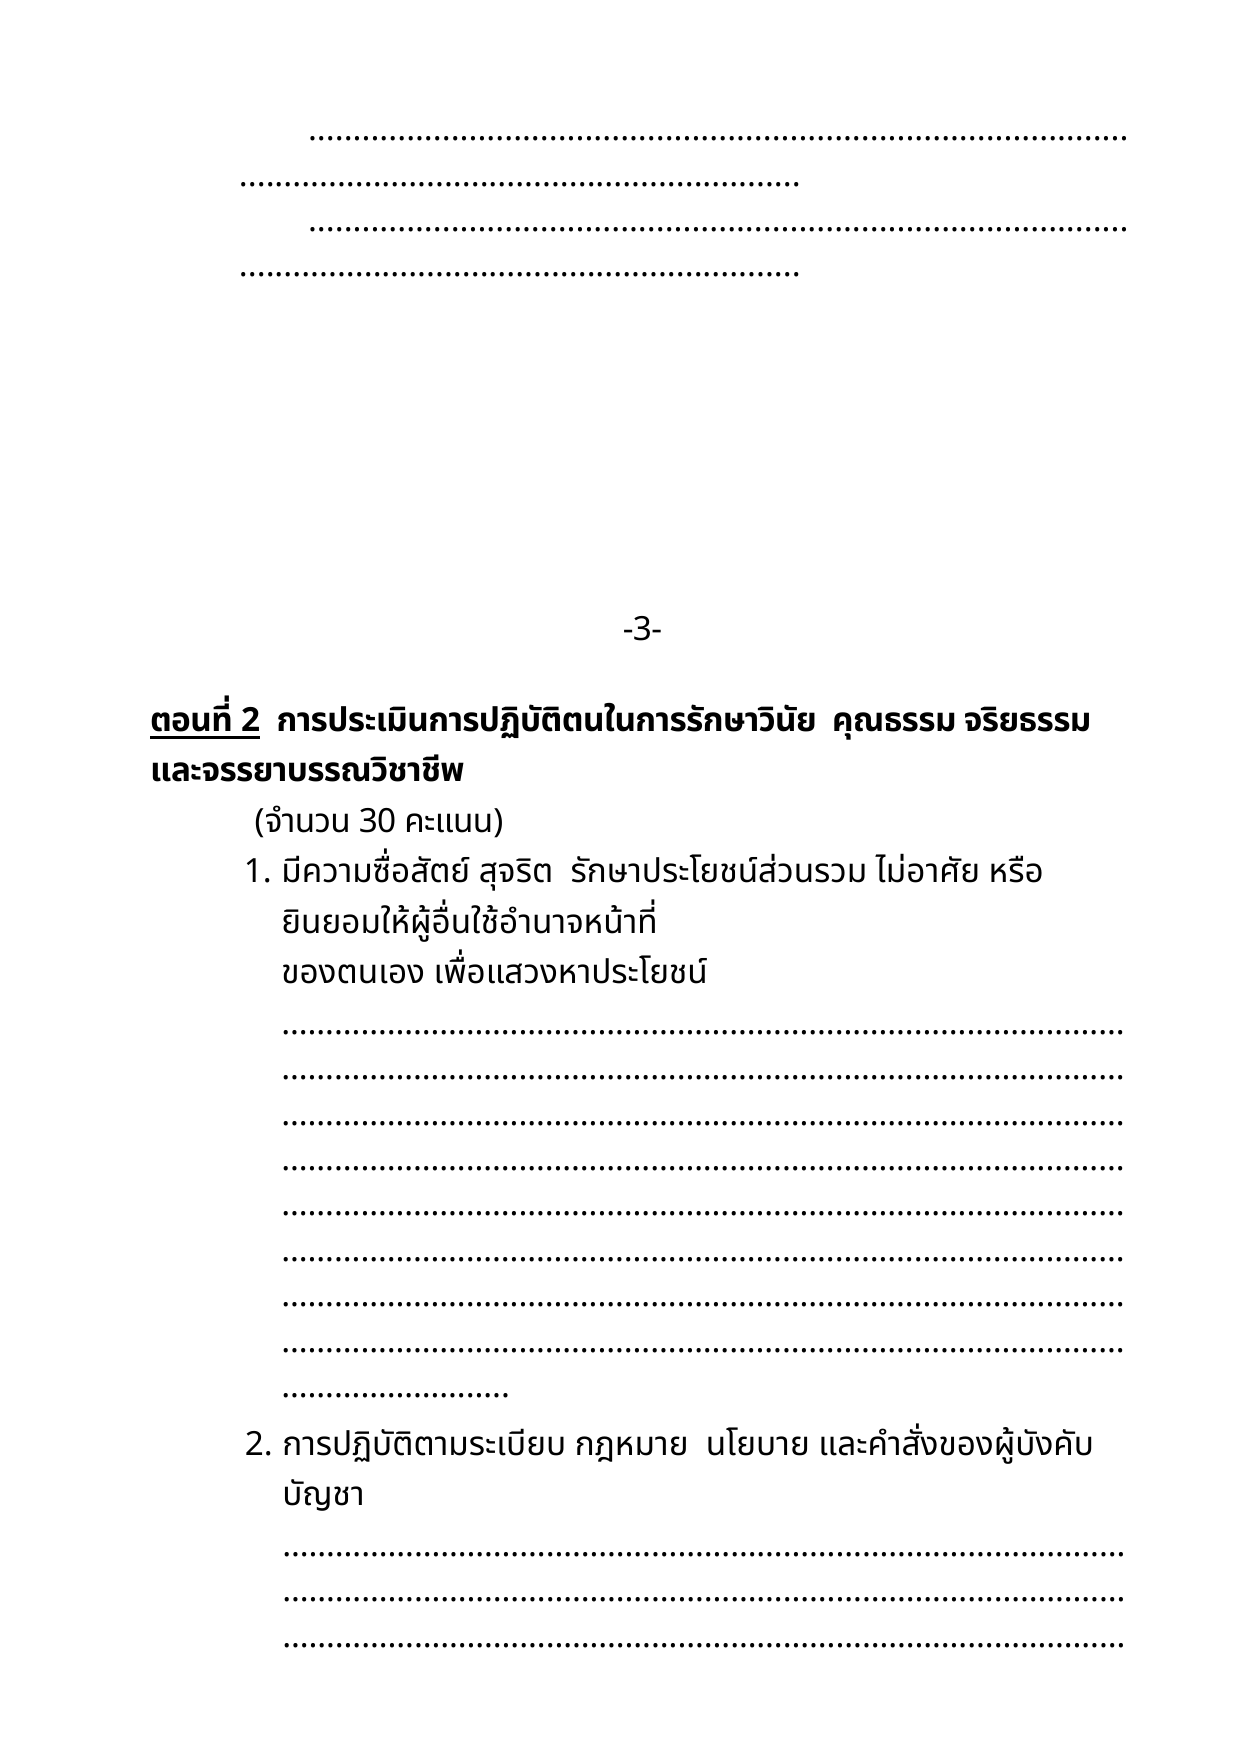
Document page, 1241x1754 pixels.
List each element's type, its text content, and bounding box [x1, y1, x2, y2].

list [282, 1521, 1135, 1657]
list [239, 105, 1135, 196]
text ตอนที่ 2 การประเมินการปฏิบัติตนในการรักษาวินัย คุณธรรม จริยธรรม และจรรยาบรรณวิชาชีพ (จำนวน 30 คะแนน) [150, 695, 1135, 847]
list ……………………………………………………………………………………………………………………………………………………………………………………………………………………………………………………………………………………………………………………………………………………………………………………………………………………………………………………………………………………………………………………………………………………………………………………………………………………………………………………………………………………………………………………………….. [281, 998, 1135, 1407]
list การปฏิบัติตามระเบียบ กฎหมาย นโยบาย และคำสั่งของผู้บังคับบัญชา [244, 1420, 1135, 1521]
list มีความซื่อสัตย์ สุจริต รักษาประโยชน์ส่วนรวม ไม่อาศัย หรือยินยอมให้ผู้อื่นใช้อำนาจหน้าที่ ของตนเอง เพื่อแสวงหาประโยชน์ [244, 847, 1135, 998]
text -3- [150, 604, 1135, 650]
